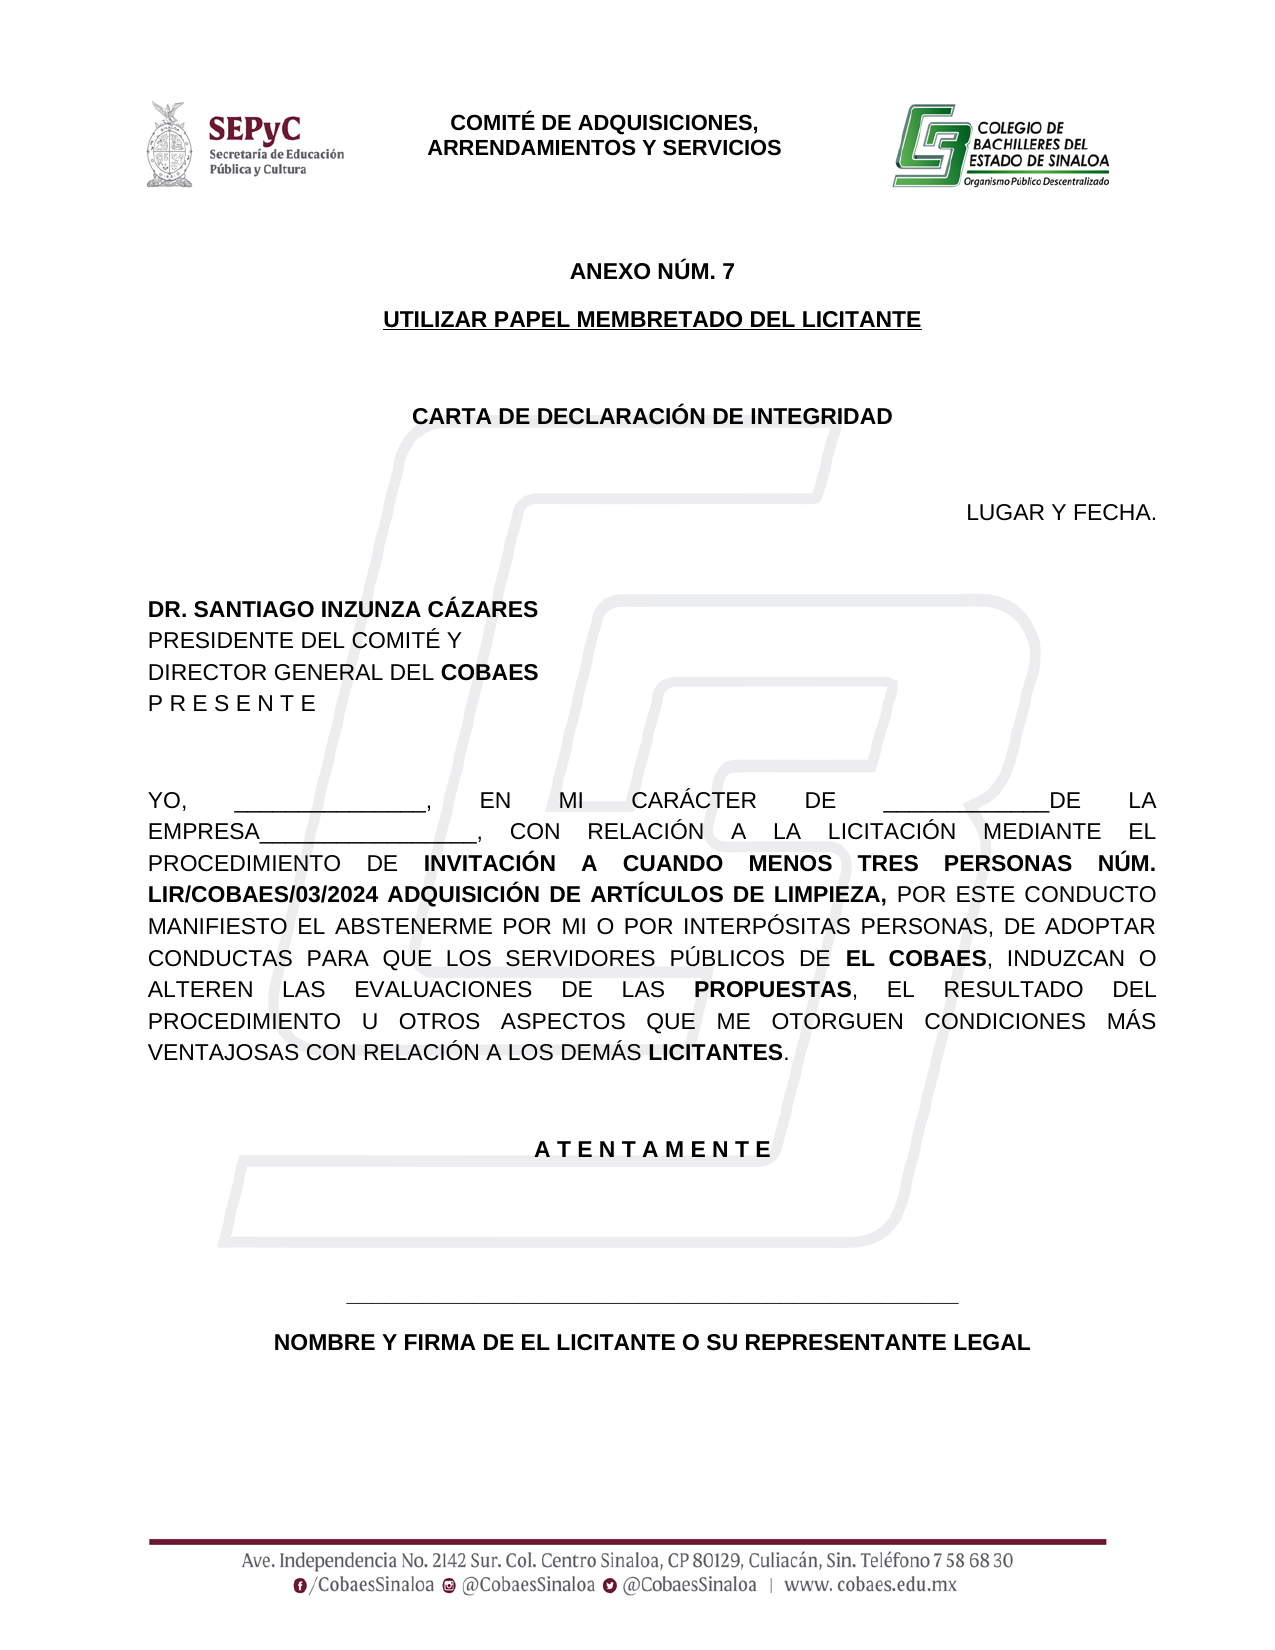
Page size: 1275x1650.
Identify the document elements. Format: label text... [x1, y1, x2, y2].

text DIRECTOR GENERAL DEL COBAES [148, 659, 1157, 685]
text PRESIDENTE DEL COMITÉ Y [148, 627, 1157, 653]
text LUGAR Y FECHA. [148, 499, 1157, 526]
text YO, _______________, EN MI CARÁCTER DE _____________DE LA EMPRESA_________________, CON RELACIÓN A LA LICITACIÓN MEDIANTE EL PROCEDIMIENTO DE INVITACIÓN A CUANDO MENOS TRES PERSONAS NÚM. LIR/COBAES/03/2024 ADQUISICIÓN DE ARTÍCULOS DE LIMPIEZA, POR ESTE CONDUCTO MANIFIESTO EL ABSTENERME POR MI O POR INTERPÓSITAS PERSONAS, DE ADOPTAR CONDUCTAS PARA QUE LOS SERVIDORES PÚBLICOS DE EL COBAES, INDUZCAN O ALTEREN LAS EVALUACIONES DE LAS PROPUESTAS, EL RESULTADO DEL PROCEDIMIENTO U OTROS ASPECTOS QUE ME OTORGUEN CONDICIONES MÁS VENTAJOSAS CON RELACIÓN A LOS DEMÁS LICITANTES. [148, 787, 1157, 1066]
picture [145, 100, 1110, 1596]
text ANEXO NÚM. 7 [148, 258, 1157, 284]
text ________________________________________________ [148, 1280, 1157, 1307]
text NOMBRE Y FIRMA DE EL LICITANTE O SU REPRESENTANTE LEGAL [148, 1329, 1157, 1355]
text UTILIZAR PAPEL MEMBRETADO DEL LICITANTE [148, 306, 1157, 333]
text DR. SANTIAGO INZUNZA CÁZARES [148, 596, 1157, 622]
text CARTA DE DECLARACIÓN DE INTEGRIDAD [148, 403, 1157, 429]
text P R E S E N T E [148, 690, 1157, 717]
text A T E N T A M E N T E [148, 1136, 1157, 1162]
